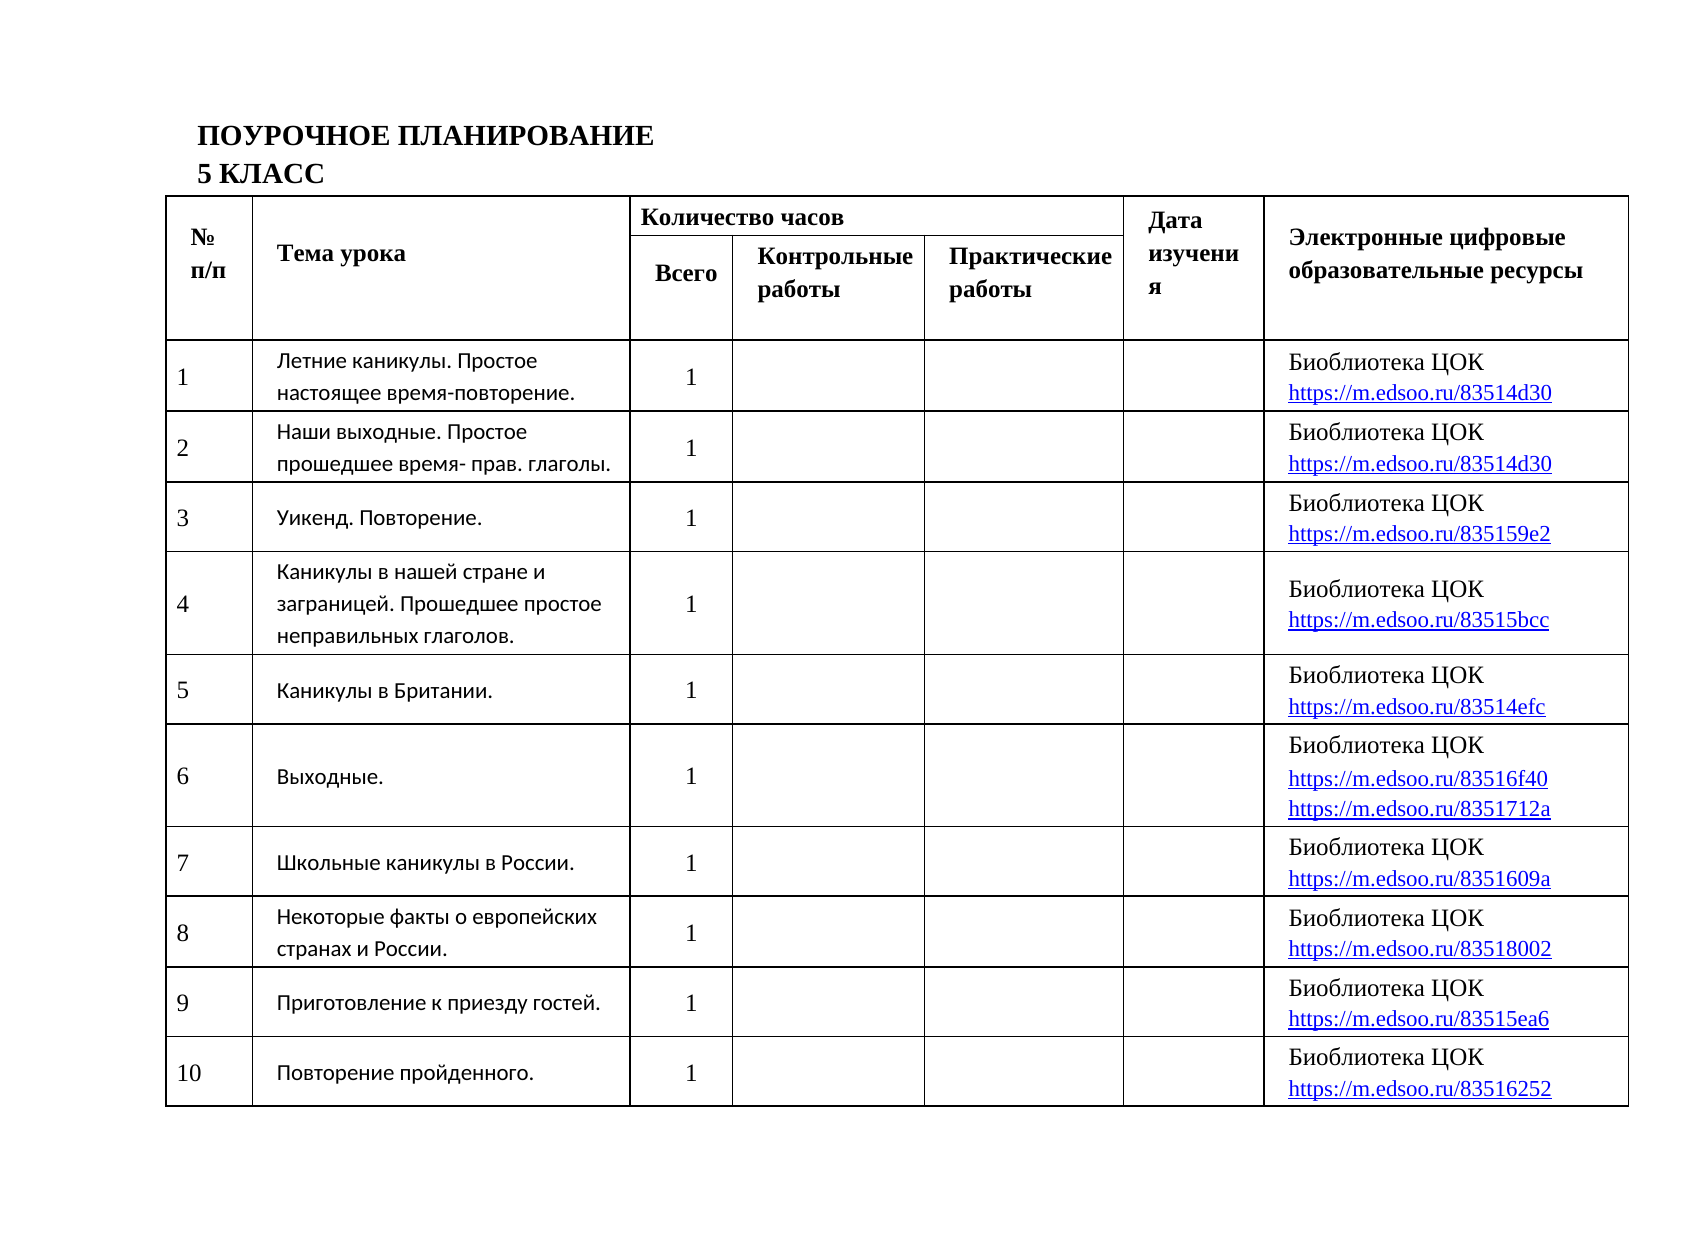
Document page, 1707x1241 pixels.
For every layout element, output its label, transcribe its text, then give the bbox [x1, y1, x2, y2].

table_cell [925, 827, 1123, 895]
table_cell [925, 968, 1123, 1036]
table_cell [733, 968, 924, 1036]
table_cell [925, 341, 1123, 410]
table_cell [1124, 412, 1263, 481]
table_cell 1 [631, 725, 732, 826]
table_cell [1124, 483, 1263, 551]
table_cell [733, 1037, 924, 1105]
table_cell Некоторые факты о европейских странах и России. [253, 897, 629, 966]
table_cell 1 [631, 1037, 732, 1105]
table_cell Биоблиотека ЦОК https://m.edsoo.ru/83516f40 https://m.edsoo.ru/8351712a [1265, 725, 1628, 826]
table_cell Выходные. [253, 725, 629, 826]
table_cell 5 [167, 655, 252, 723]
table_cell Биоблиотека ЦОК https://m.edsoo.ru/835159e2 [1265, 483, 1628, 551]
table_cell [1124, 1037, 1263, 1105]
table_cell [1124, 552, 1263, 653]
table_cell [733, 655, 924, 723]
table_cell 3 [167, 483, 252, 551]
table_cell 2 [167, 412, 252, 481]
table_cell 1 [631, 552, 732, 653]
table_cell Практические работы [925, 236, 1123, 339]
table_header Количество часов [631, 197, 1123, 234]
table_cell [1124, 655, 1263, 723]
table_header № п/п [167, 197, 252, 339]
table_cell Летние каникулы. Простое настоящее время-повторение. [253, 341, 629, 410]
table_cell 6 [167, 725, 252, 826]
table_cell [733, 552, 924, 653]
table_cell Биоблиотека ЦОК https://m.edsoo.ru/83515ea6 [1265, 968, 1628, 1036]
table_cell 1 [167, 341, 252, 410]
table_cell Биоблиотека ЦОК https://m.edsoo.ru/83514efc [1265, 655, 1628, 723]
table_cell [1124, 968, 1263, 1036]
table_header Дата изучения [1124, 197, 1263, 339]
table_cell 1 [631, 968, 732, 1036]
table_header Электронные цифровые образовательные ресурсы [1265, 197, 1628, 339]
table_cell Биоблиотека ЦОК https://m.edsoo.ru/83518002 [1265, 897, 1628, 966]
table_cell [925, 725, 1123, 826]
table_cell 1 [631, 412, 732, 481]
table_cell Уикенд. Повторение. [253, 483, 629, 551]
table_cell 7 [167, 827, 252, 895]
table_cell [925, 897, 1123, 966]
table_cell [733, 412, 924, 481]
table_cell Биоблиотека ЦОК https://m.edsoo.ru/83516252 [1265, 1037, 1628, 1105]
table_cell [1124, 897, 1263, 966]
table_cell Наши выходные. Простое прошедшее время- прав. глаголы. [253, 412, 629, 481]
table_cell Биоблиотека ЦОК https://m.edsoo.ru/83514d30 [1265, 341, 1628, 410]
table_cell Приготовление к приезду гостей. [253, 968, 629, 1036]
table_cell Повторение пройденного. [253, 1037, 629, 1105]
text ПОУРОЧНОЕ ПЛАНИРОВАНИЕ [190, 118, 1618, 152]
table_cell 1 [631, 655, 732, 723]
text 5 КЛАСС [190, 157, 1618, 190]
table_cell Контрольные работы [733, 236, 924, 339]
table_cell Каникулы в нашей стране и заграницей. Прошедшее простое неправильных глаголов. [253, 552, 629, 653]
table_cell [733, 341, 924, 410]
table_cell [925, 655, 1123, 723]
table_cell 1 [631, 897, 732, 966]
table_cell [925, 552, 1123, 653]
table_cell [925, 483, 1123, 551]
table_cell [1124, 725, 1263, 826]
table_cell Биоблиотека ЦОК https://m.edsoo.ru/8351609a [1265, 827, 1628, 895]
table_cell Биоблиотека ЦОК https://m.edsoo.ru/83515bcc [1265, 552, 1628, 653]
table_cell [1124, 827, 1263, 895]
table_cell [925, 412, 1123, 481]
table_cell 8 [167, 897, 252, 966]
table_cell [733, 827, 924, 895]
table_cell [925, 1037, 1123, 1105]
table_cell 4 [167, 552, 252, 653]
table_cell [733, 897, 924, 966]
table_header Тема урока [253, 197, 629, 339]
table_cell Школьные каникулы в России. [253, 827, 629, 895]
table_cell Биоблиотека ЦОК https://m.edsoo.ru/83514d30 [1265, 412, 1628, 481]
table_cell 1 [631, 827, 732, 895]
table_cell 10 [167, 1037, 252, 1105]
table_cell [733, 725, 924, 826]
table_cell [1124, 341, 1263, 410]
table_cell Всего [631, 236, 732, 339]
table_cell [733, 483, 924, 551]
table_cell 1 [631, 483, 732, 551]
table_cell 1 [631, 341, 732, 410]
table_cell 9 [167, 968, 252, 1036]
table_cell Каникулы в Британии. [253, 655, 629, 723]
